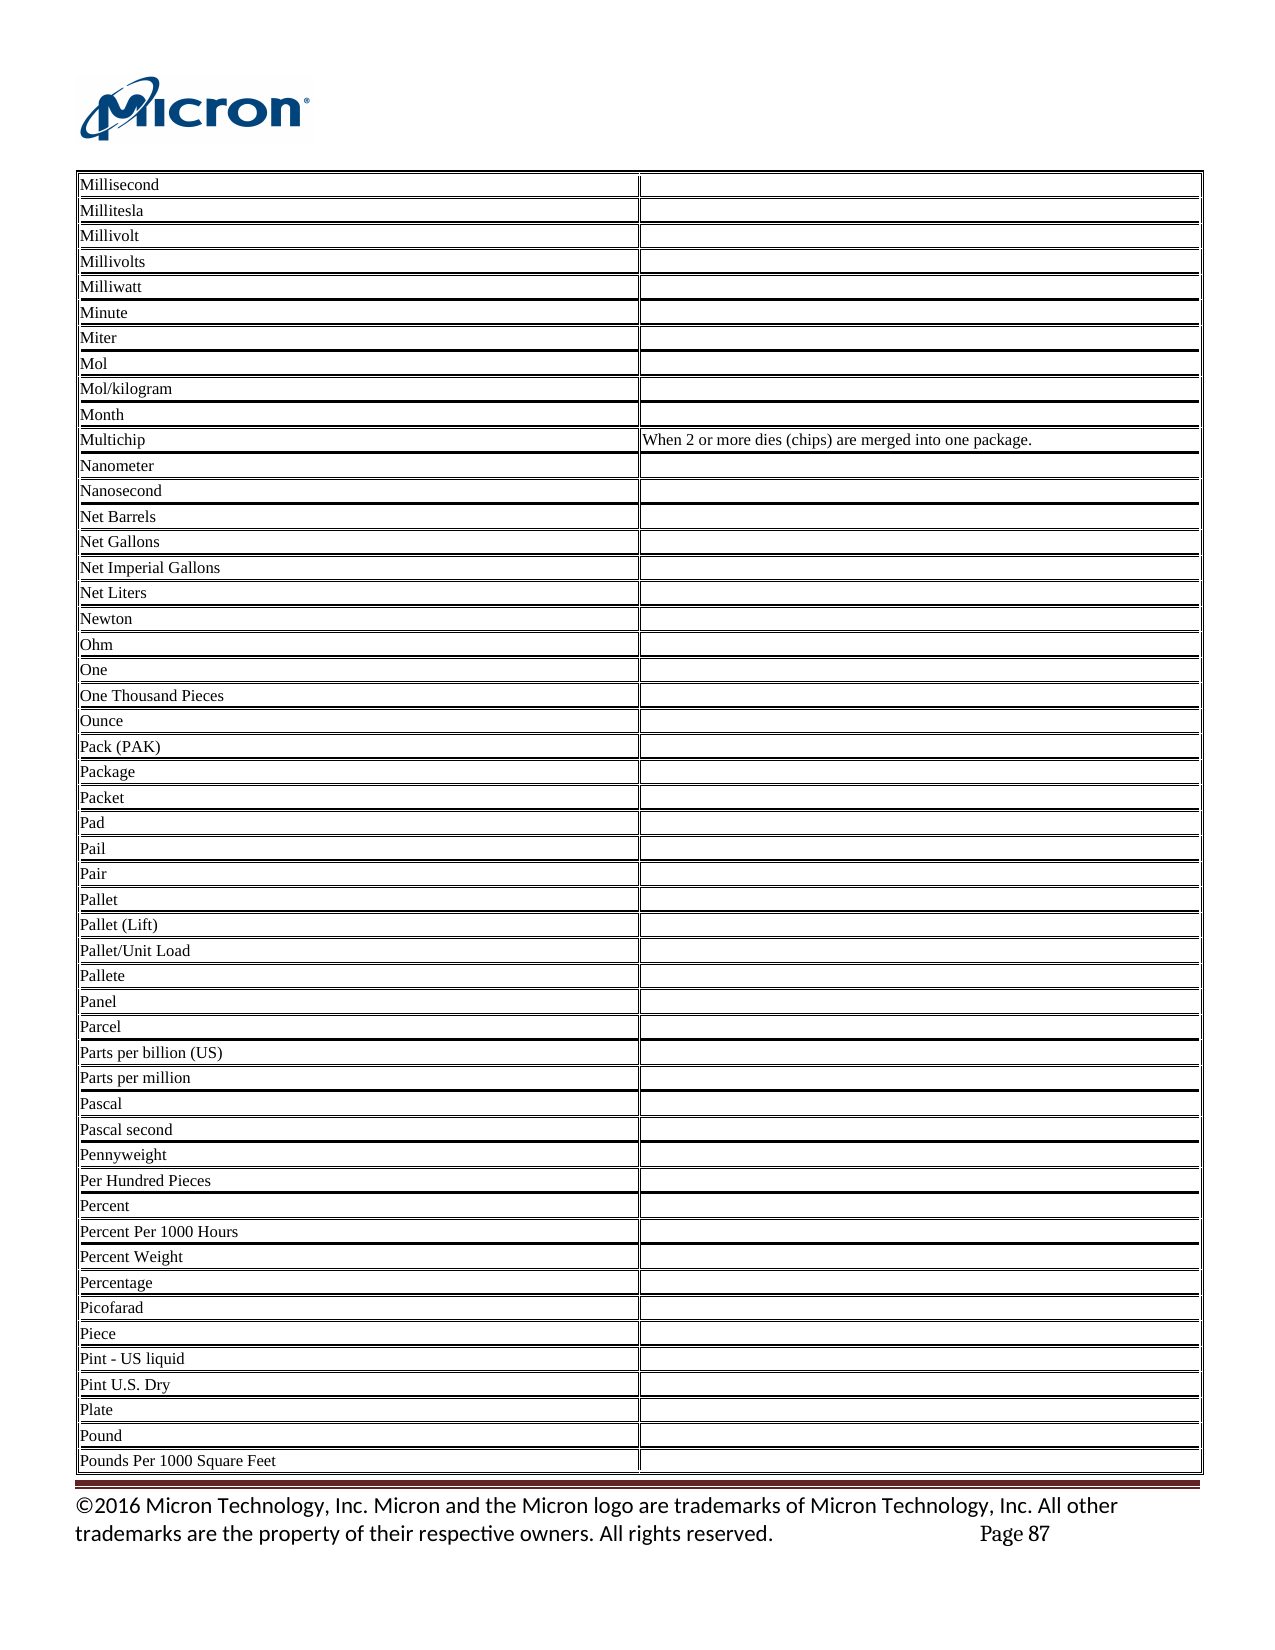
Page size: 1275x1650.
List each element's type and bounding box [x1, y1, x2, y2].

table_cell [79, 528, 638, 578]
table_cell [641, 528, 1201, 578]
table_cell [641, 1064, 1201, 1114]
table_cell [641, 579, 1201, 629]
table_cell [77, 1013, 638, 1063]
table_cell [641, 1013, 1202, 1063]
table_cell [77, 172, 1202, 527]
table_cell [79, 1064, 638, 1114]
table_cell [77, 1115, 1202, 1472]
picture [75, 75, 314, 143]
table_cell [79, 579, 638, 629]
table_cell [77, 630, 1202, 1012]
